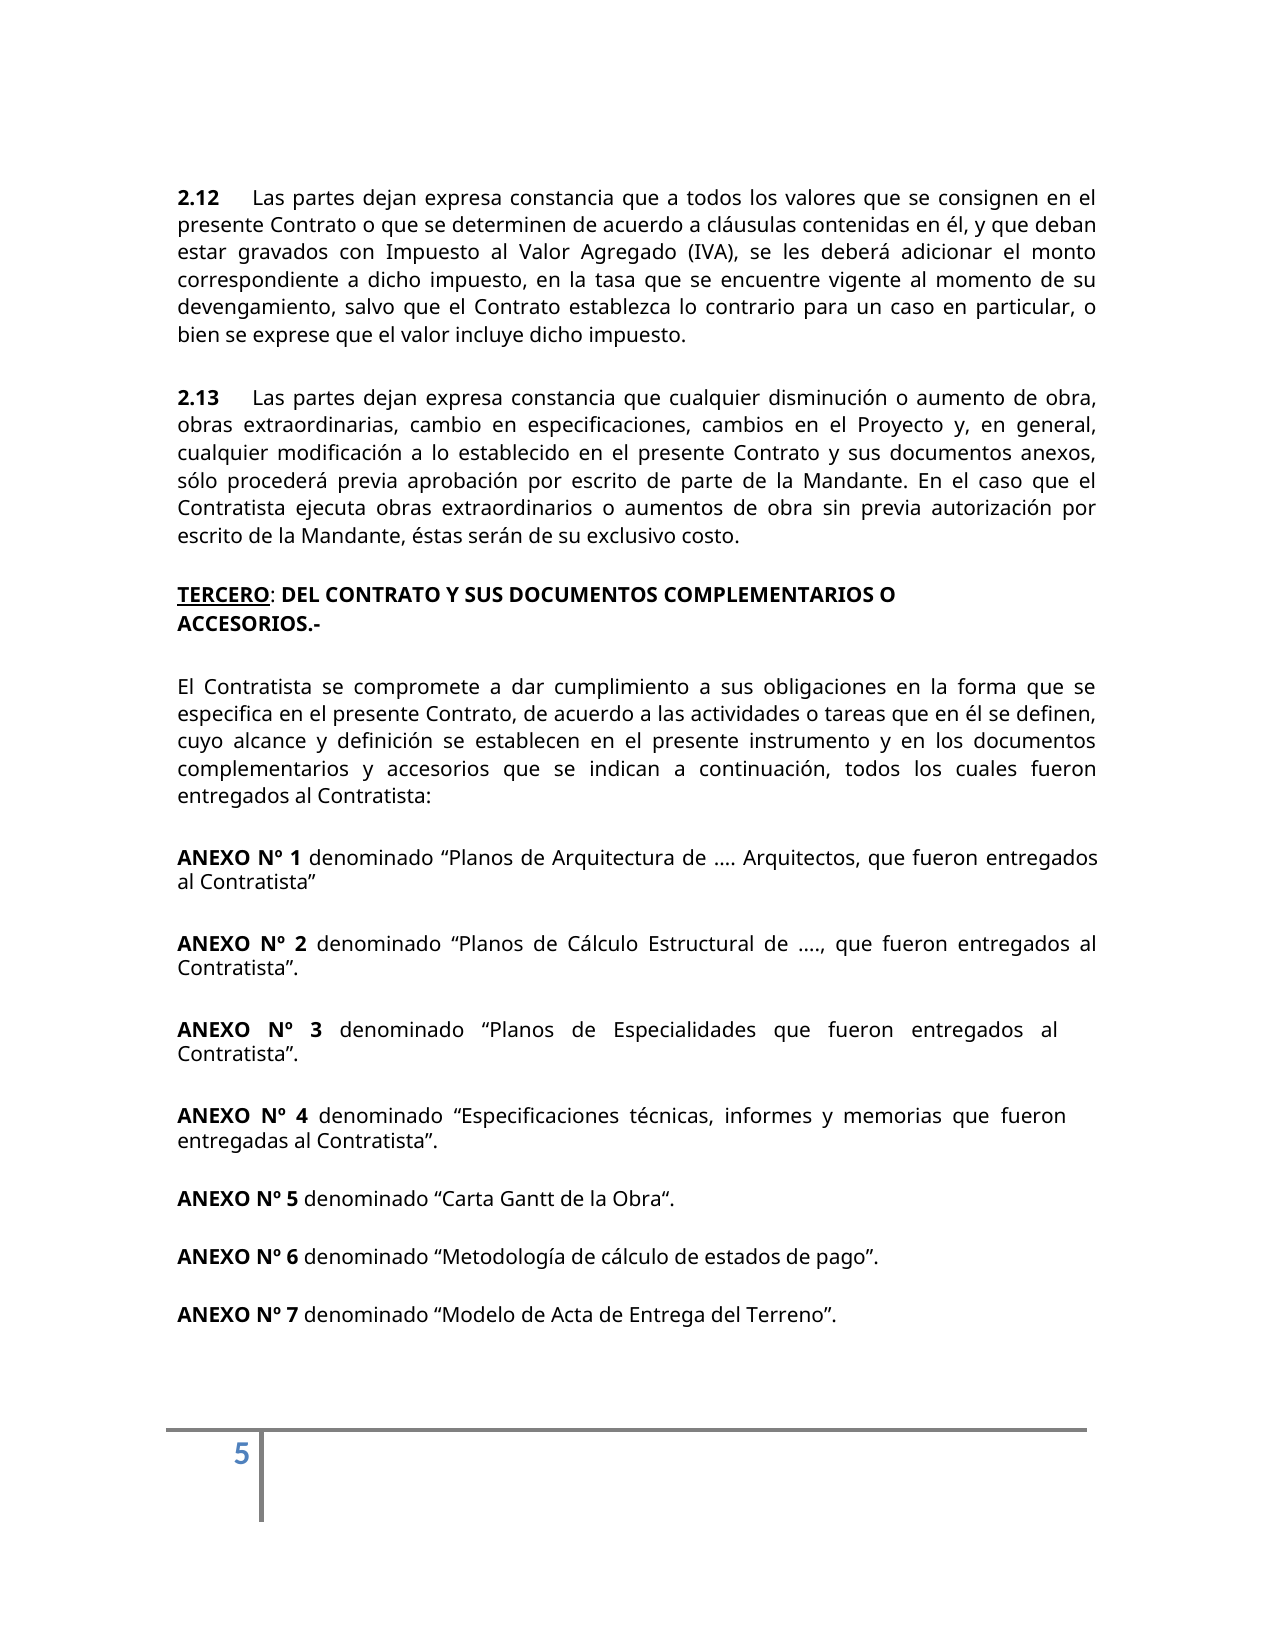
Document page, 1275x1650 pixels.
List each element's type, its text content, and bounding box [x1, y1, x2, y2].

text ANEXO Nº 2 denominado “Planos de Cálculo Estructural de …., que fueron entregados al Contratista”. [177, 931, 1098, 982]
text ANEXO Nº 3 denominado “Planos de Especialidades que fueron entregados al Contratista”. [177, 1017, 1058, 1068]
text ACCESORIOS.- [177, 609, 1098, 638]
text TERCERO: DEL CONTRATO Y SUS DOCUMENTOS COMPLEMENTARIOS O [177, 580, 1098, 609]
text ANEXO Nº 5 denominado “Carta Gantt de la Obra“. [177, 1184, 1098, 1212]
text ANEXO Nº 7 denominado “Modelo de Acta de Entrega del Terreno”. [177, 1300, 1098, 1328]
text ANEXO Nº 1 denominado “Planos de Arquitectura de …. Arquitectos, que fueron entregados al Contratista” [177, 844, 1098, 896]
text ANEXO Nº 4 denominado “Especificaciones técnicas, informes y memorias que fueron entregadas al Contratista”. [177, 1103, 1067, 1154]
list Las partes dejan expresa constancia que a todos los valores que se consignen en el presente Contrato o que se determinen de acuerdo a cláusulas contenidas en él, y que deban estar gravados con Impuesto al Valor Agregado (IVA), se les deberá adicionar el monto correspondiente a dicho impuesto, en la tasa que se encuentre vigente al momento de su devengamiento, salvo que el Contrato establezca lo contrario para un caso en particular, o bien se exprese que el valor incluye dicho impuesto. [177, 183, 1098, 348]
text ANEXO Nº 6 denominado “Metodología de cálculo de estados de pago”. [177, 1242, 1098, 1270]
text El Contratista se compromete a dar cumplimiento a sus obligaciones en la forma que se especifica en el presente Contrato, de acuerdo a las actividades o tareas que en él se definen, cuyo alcance y definición se establecen en el presente instrumento y en los documentos complementarios y accesorios que se indican a continuación, todos los cuales fueron entregados al Contratista: [177, 673, 1098, 809]
list Las partes dejan expresa constancia que cualquier disminución o aumento de obra, obras extraordinarias, cambio en especificaciones, cambios en el Proyecto y, en general, cualquier modificación a lo establecido en el presente Contrato y sus documentos anexos, sólo procederá previa aprobación por escrito de parte de la Mandante. En el caso que el Contratista ejecuta obras extraordinarios o aumentos de obra sin previa autorización por escrito de la Mandante, éstas serán de su exclusivo costo. [177, 384, 1098, 549]
